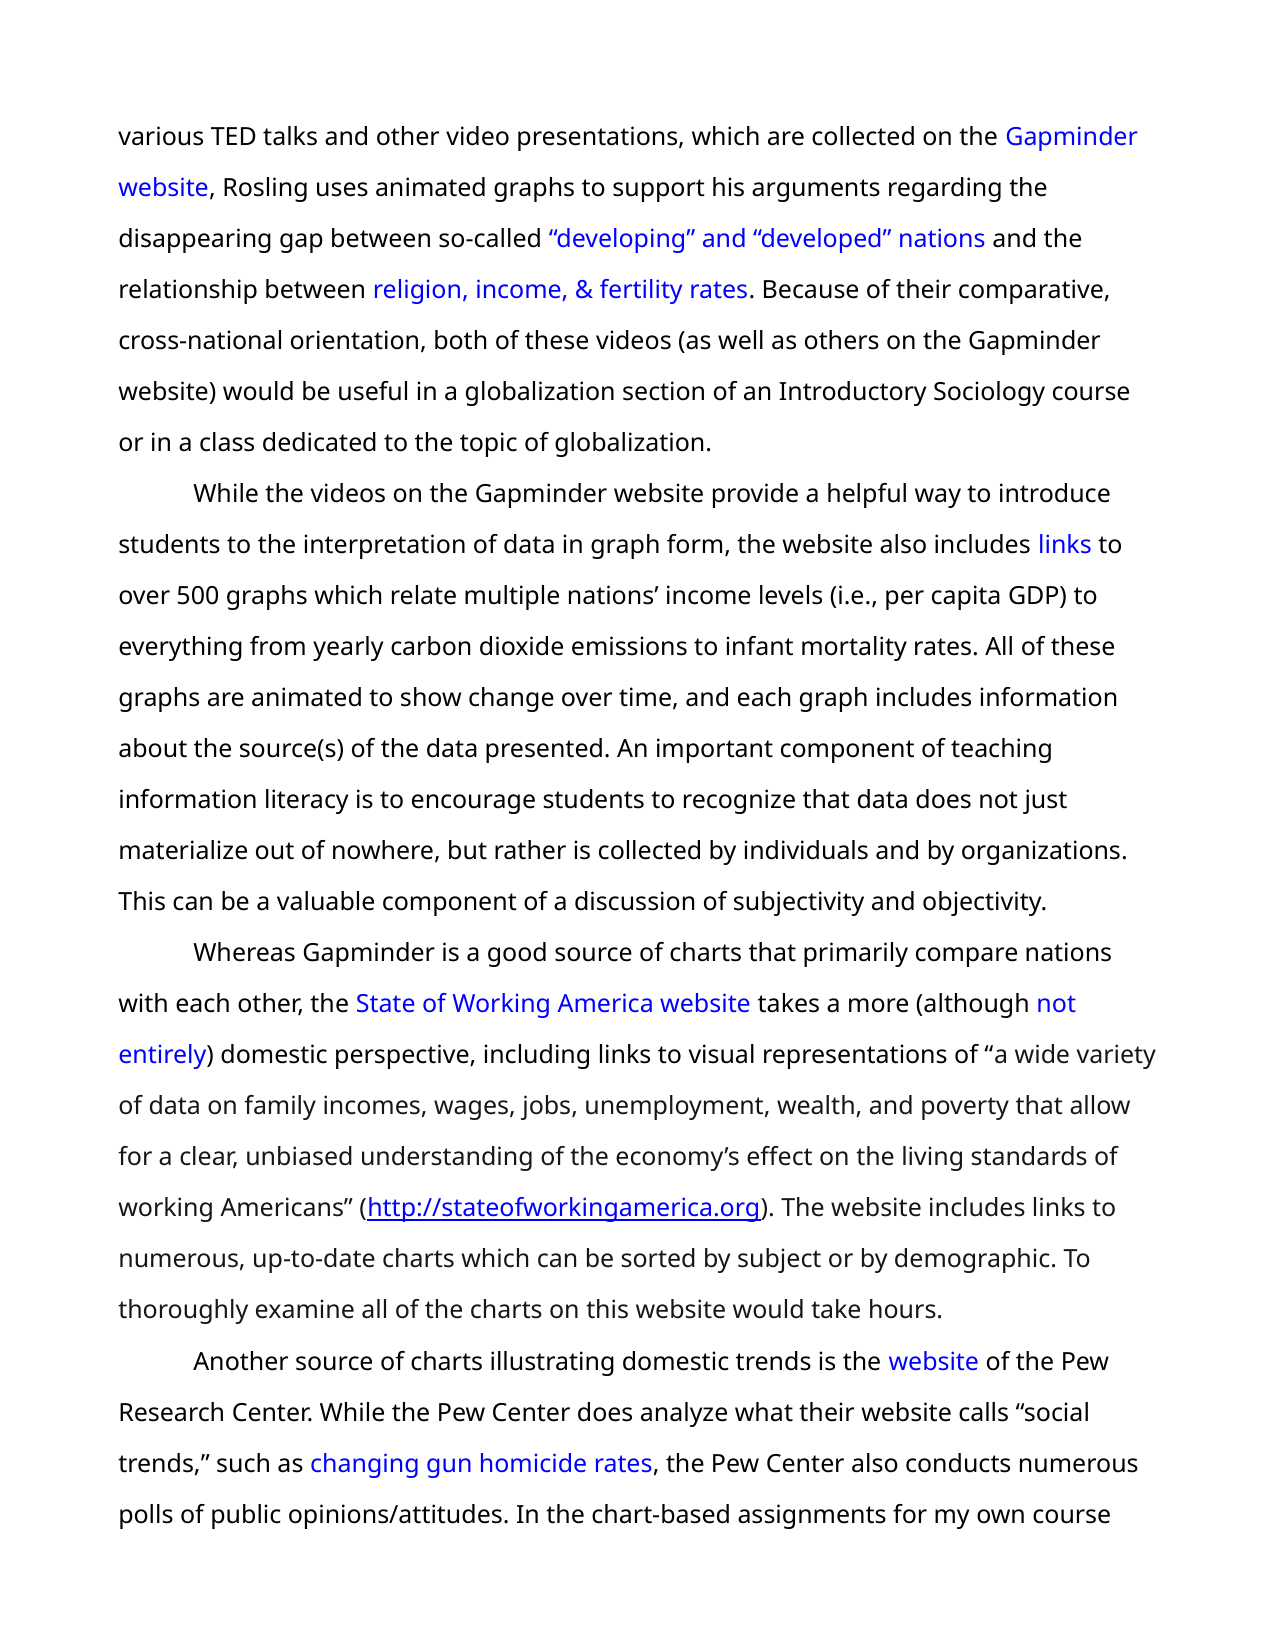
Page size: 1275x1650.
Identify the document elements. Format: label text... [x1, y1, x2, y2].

text Whereas Gapminder is a good source of charts that primarily compare nations with each other, the State of Working America website takes a more (although not entirely) domestic perspective, including links to visual representations of “a wide variety of data on family incomes, wages, jobs, unemployment, wealth, and poverty that allow for a clear, unbiased understanding of the economy’s effect on the living standards of working Americans” (http://stateofworkingamerica.org). The website includes links to numerous, up-to-date charts which can be sorted by subject or by demographic. To thoroughly examine all of the charts on this website would take hours. [118, 935, 1157, 1326]
text While the videos on the Gapminder website provide a helpful way to introduce students to the interpretation of data in graph form, the website also includes links to over 500 graphs which relate multiple nations’ income levels (i.e., per capita GDP) to everything from yearly carbon dioxide emissions to infant mortality rates. All of these graphs are animated to show change over time, and each graph includes information about the source(s) of the data presented. An important component of teaching information literacy is to encourage students to recognize that data does not just materialize out of nowhere, but rather is collected by individuals and by organizations. This can be a valuable component of a discussion of subjectivity and objectivity. [118, 475, 1157, 918]
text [118, 118, 1157, 458]
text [118, 1343, 1157, 1530]
